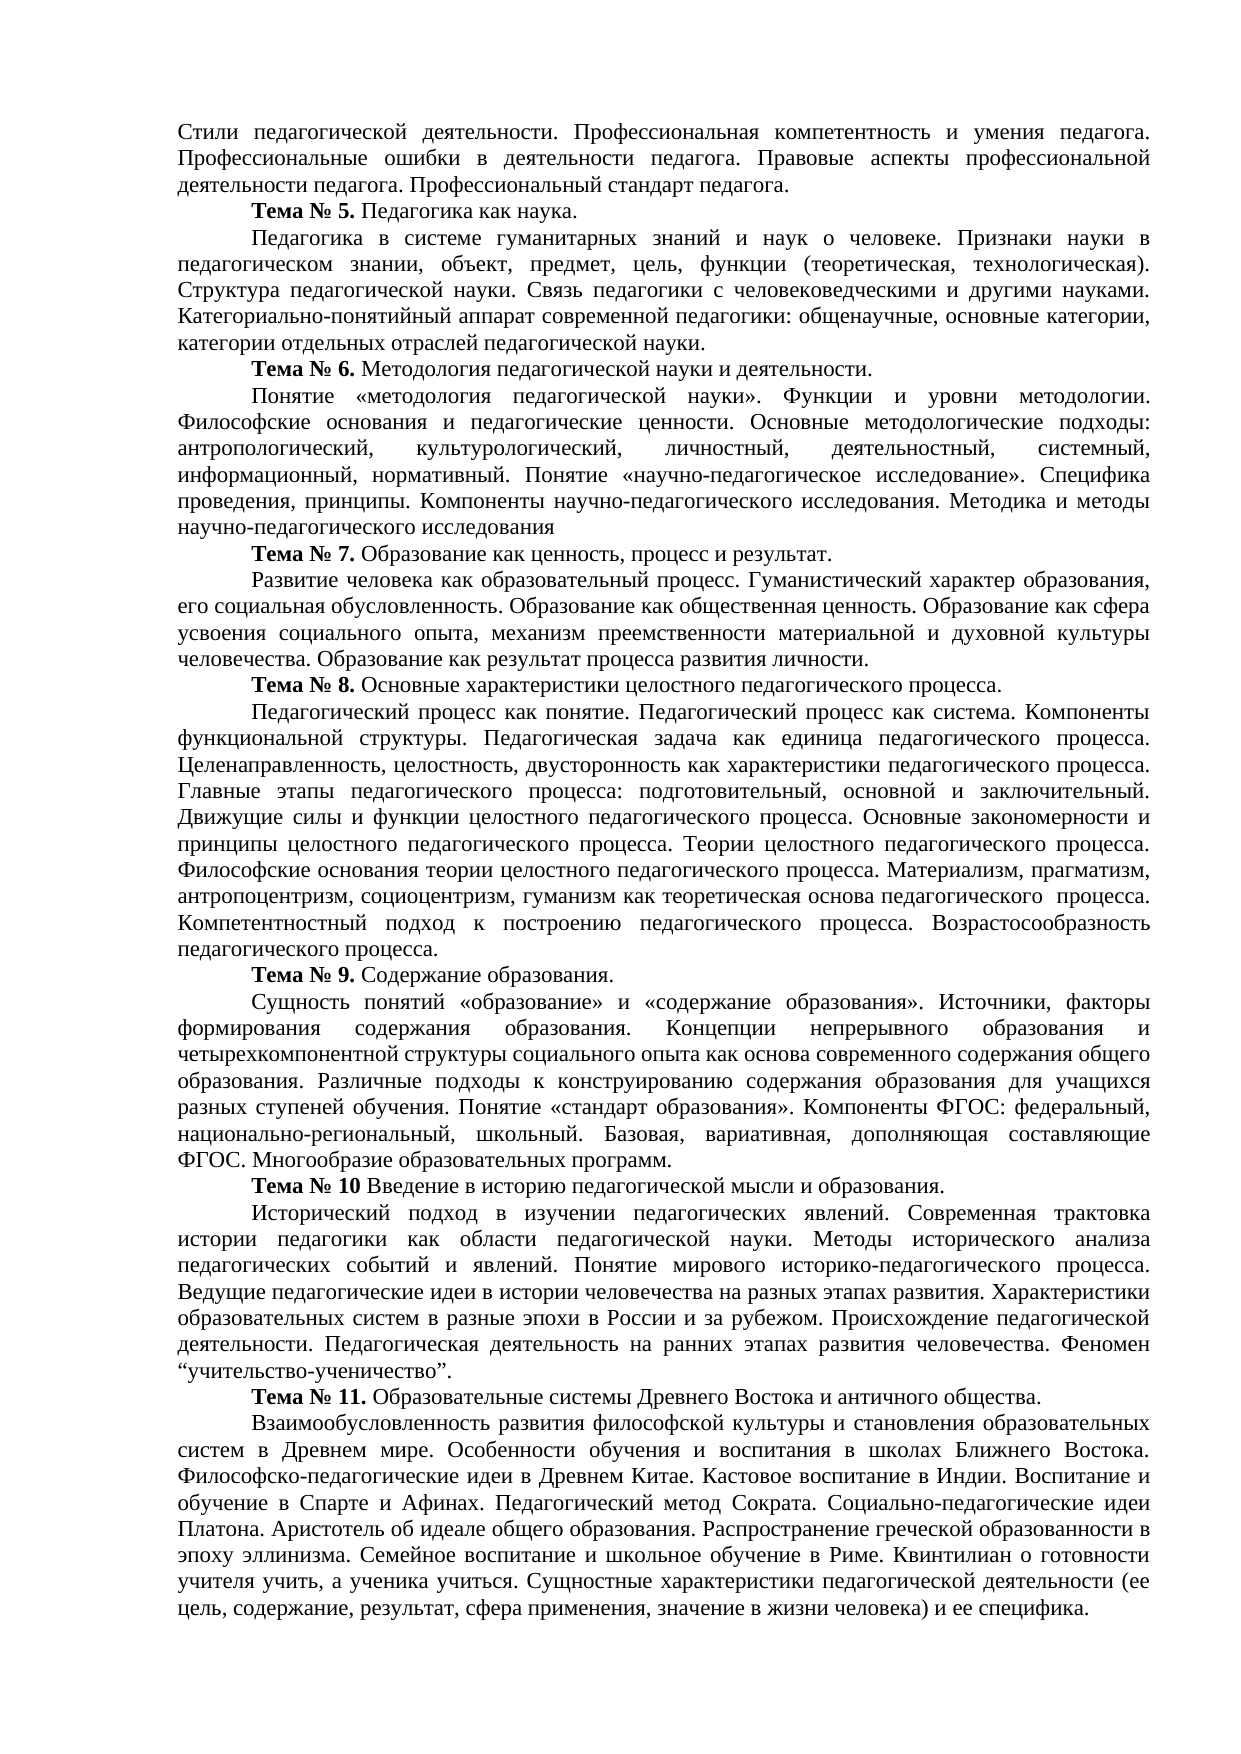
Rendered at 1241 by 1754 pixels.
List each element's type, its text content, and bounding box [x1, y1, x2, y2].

text Сущность понятий «образование» и «содержание образования». Источники, факторы формирования содержания образования. Концепции непрерывного образования и четырехкомпонентной структуры социального опыта как основа современного содержания общего образования. Различные подходы к конструированию содержания образования для учащихся разных ступеней обучения. Понятие «стандарт образования». Компоненты ФГОС: федеральный, национально-региональный, школьный. Базовая, вариативная, дополняющая составляющие ФГОС. Многообразие образовательных программ. [177, 988, 1152, 1172]
text Тема № 6. Методология педагогической науки и деятельности. [177, 355, 1152, 382]
text Тема № 5. Педагогика как наука. [177, 197, 1152, 223]
text Развитие человека как образовательный процесс. Гуманистический характер образования, его социальная обусловленность. Образование как общественная ценность. Образование как сфера усвоения социального опыта, механизм преемственности материальной и духовной культуры человечества. Образование как результат процесса развития личности. [177, 566, 1152, 672]
text Тема № 10 Введение в историю педагогической мысли и образования. [177, 1172, 1152, 1199]
text Тема № 9. Содержание образования. [177, 961, 1152, 988]
text Педагогика в системе гуманитарных знаний и наук о человеке. Признаки науки в педагогическом знании, объект, предмет, цель, функции (теоретическая, технологическая). Структура педагогической науки. Связь педагогики с человековедческими и другими науками. Категориально-понятийный аппарат современной педагогики: общенаучные, основные категории, категории отдельных отраслей педагогической науки. [177, 223, 1152, 355]
text Тема № 11. Образовательные системы Древнего Востока и античного общества. [177, 1383, 1152, 1409]
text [177, 118, 1152, 197]
text Понятие «методология педагогической науки». Функции и уровни методологии. Философские основания и педагогические ценности. Основные методологические подходы: антропологический, культурологический, личностный, деятельностный, системный, информационный, нормативный. Понятие «научно-педагогическое исследование». Специфика проведения, принципы. Компоненты научно-педагогического исследования. Методика и методы научно-педагогического исследования [177, 382, 1152, 540]
text Педагогический процесс как понятие. Педагогический процесс как система. Компоненты функциональной структуры. Педагогическая задача как единица педагогического процесса. Целенаправленность, целостность, двусторонность как характеристики педагогического процесса. Главные этапы педагогического процесса: подготовительный, основной и заключительный. Движущие силы и функции целостного педагогического процесса. Основные закономерности и принципы целостного педагогического процесса. Теории целостного педагогического процесса. Философские основания теории целостного педагогического процесса. Материализм, прагматизм, антропоцентризм, социоцентризм, гуманизм как теоретическая основа педагогического процесса. Компетентностный подход к построению педагогического процесса. Возрастосообразность педагогического процесса. [177, 698, 1152, 961]
text Исторический подход в изучении педагогических явлений. Современная трактовка истории педагогики как области педагогической науки. Методы исторического анализа педагогических событий и явлений. Понятие мирового историко-педагогического процесса. Ведущие педагогические идеи в истории человечества на разных этапах развития. Характеристики образовательных систем в разные эпохи в России и за рубежом. Происхождение педагогической деятельности. Педагогическая деятельность на ранних этапах развития человечества. Феномен “учительство-ученичество”. [177, 1199, 1152, 1383]
text Взаимообусловленность развития философской культуры и становления образовательных систем в Древнем мире. Особенности обучения и воспитания в школах Ближнего Востока. Философско-педагогические идеи в Древнем Китае. Кастовое воспитание в Индии. Воспитание и обучение в Спарте и Афинах. Педагогический метод Сократа. Социально-педагогические идеи Платона. Аристотель об идеале общего образования. Распространение греческой образованности в эпоху эллинизма. Семейное воспитание и школьное обучение в Риме. Квинтилиан о готовности учителя учить, а ученика учиться. Сущностные характеристики педагогической деятельности (ее цель, содержание, результат, сфера применения, значение в жизни человека) и ее специфика. [177, 1409, 1152, 1620]
text Тема № 8. Основные характеристики целостного педагогического процесса. [177, 672, 1152, 698]
text Тема № 7. Образование как ценность, процесс и результат. [177, 540, 1152, 566]
